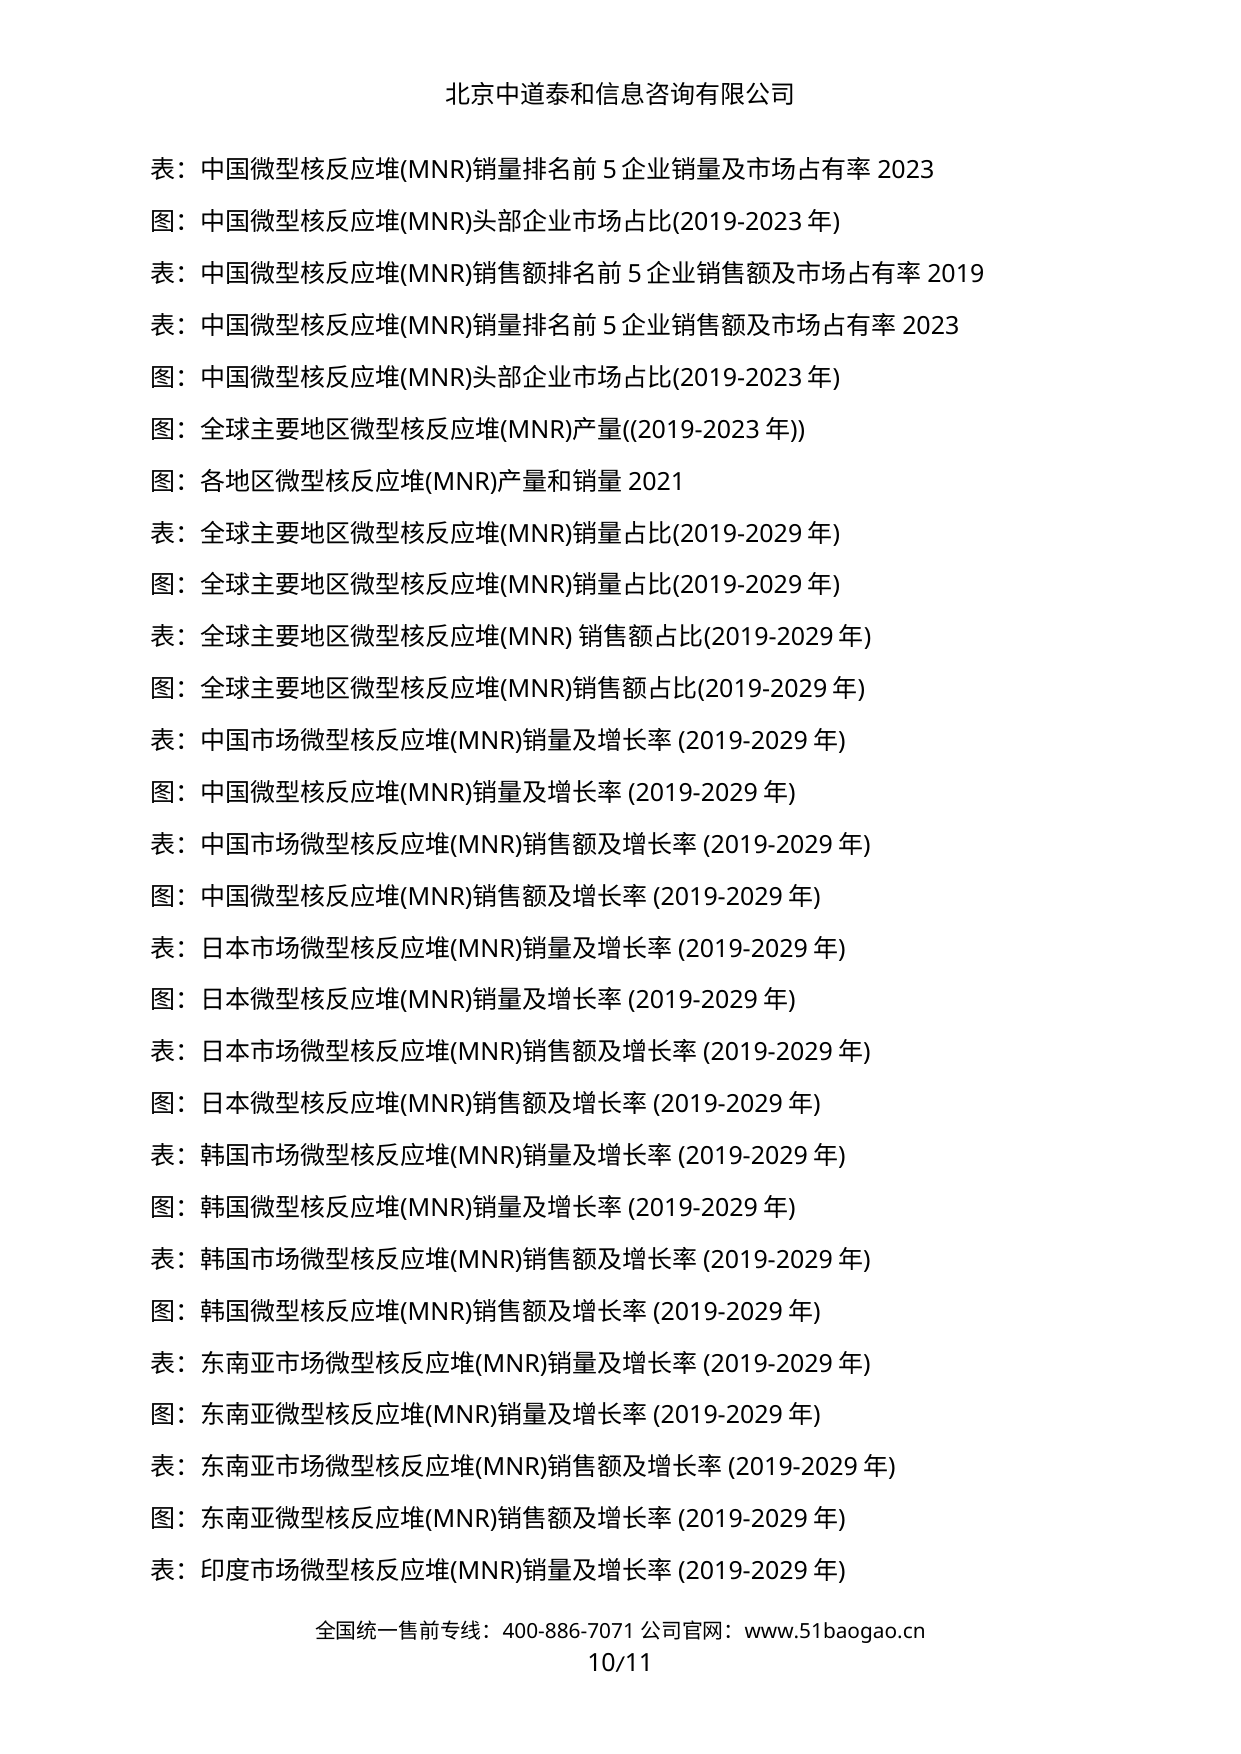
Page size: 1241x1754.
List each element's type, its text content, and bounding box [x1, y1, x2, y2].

text 图：东南亚微型核反应堆(MNR)销量及增长率 (2019-2029年) [150, 1395, 1090, 1431]
text 图：日本微型核反应堆(MNR)销量及增长率 (2019-2029年) [150, 980, 1090, 1016]
text 图：各地区微型核反应堆(MNR)产量和销量 2021 [150, 461, 1090, 497]
text 表：全球主要地区微型核反应堆(MNR) 销售额占比(2019-2029年) [150, 617, 1090, 653]
text 表：东南亚市场微型核反应堆(MNR)销售额及增长率 (2019-2029年) [150, 1447, 1090, 1483]
text 表：韩国市场微型核反应堆(MNR)销售额及增长率 (2019-2029年) [150, 1239, 1090, 1276]
text 表：中国微型核反应堆(MNR)销量排名前5企业销售额及市场占有率 2023 [150, 306, 1090, 342]
text 图：中国微型核反应堆(MNR)销售额及增长率 (2019-2029年) [150, 876, 1090, 912]
text 图：全球主要地区微型核反应堆(MNR)销售额占比(2019-2029年) [150, 669, 1090, 705]
text 表：东南亚市场微型核反应堆(MNR)销量及增长率 (2019-2029年) [150, 1343, 1090, 1379]
text 图：中国微型核反应堆(MNR)头部企业市场占比(2019-2023年) [150, 202, 1090, 238]
text 表：中国微型核反应堆(MNR)销量排名前5企业销量及市场占有率 2023 [150, 150, 1090, 186]
text 图：韩国微型核反应堆(MNR)销售额及增长率 (2019-2029年) [150, 1291, 1090, 1327]
text 图：中国微型核反应堆(MNR)头部企业市场占比(2019-2023年) [150, 357, 1090, 394]
text 表：中国微型核反应堆(MNR)销售额排名前5企业销售额及市场占有率 2019 [150, 254, 1090, 290]
text 表：日本市场微型核反应堆(MNR)销量及增长率 (2019-2029年) [150, 928, 1090, 964]
text 图：日本微型核反应堆(MNR)销售额及增长率 (2019-2029年) [150, 1084, 1090, 1120]
text 表：印度市场微型核反应堆(MNR)销量及增长率 (2019-2029年) [150, 1551, 1090, 1587]
text 表：中国市场微型核反应堆(MNR)销量及增长率 (2019-2029年) [150, 721, 1090, 757]
text 图：韩国微型核反应堆(MNR)销量及增长率 (2019-2029年) [150, 1187, 1090, 1224]
text 图：全球主要地区微型核反应堆(MNR)产量((2019-2023年)) [150, 409, 1090, 446]
text 表：韩国市场微型核反应堆(MNR)销量及增长率 (2019-2029年) [150, 1136, 1090, 1172]
text 图：中国微型核反应堆(MNR)销量及增长率 (2019-2029年) [150, 772, 1090, 809]
text 表：日本市场微型核反应堆(MNR)销售额及增长率 (2019-2029年) [150, 1032, 1090, 1068]
text 图：东南亚微型核反应堆(MNR)销售额及增长率 (2019-2029年) [150, 1499, 1090, 1535]
text 图：全球主要地区微型核反应堆(MNR)销量占比(2019-2029年) [150, 565, 1090, 601]
text 表：中国市场微型核反应堆(MNR)销售额及增长率 (2019-2029年) [150, 824, 1090, 861]
text 表：全球主要地区微型核反应堆(MNR)销量占比(2019-2029年) [150, 513, 1090, 549]
